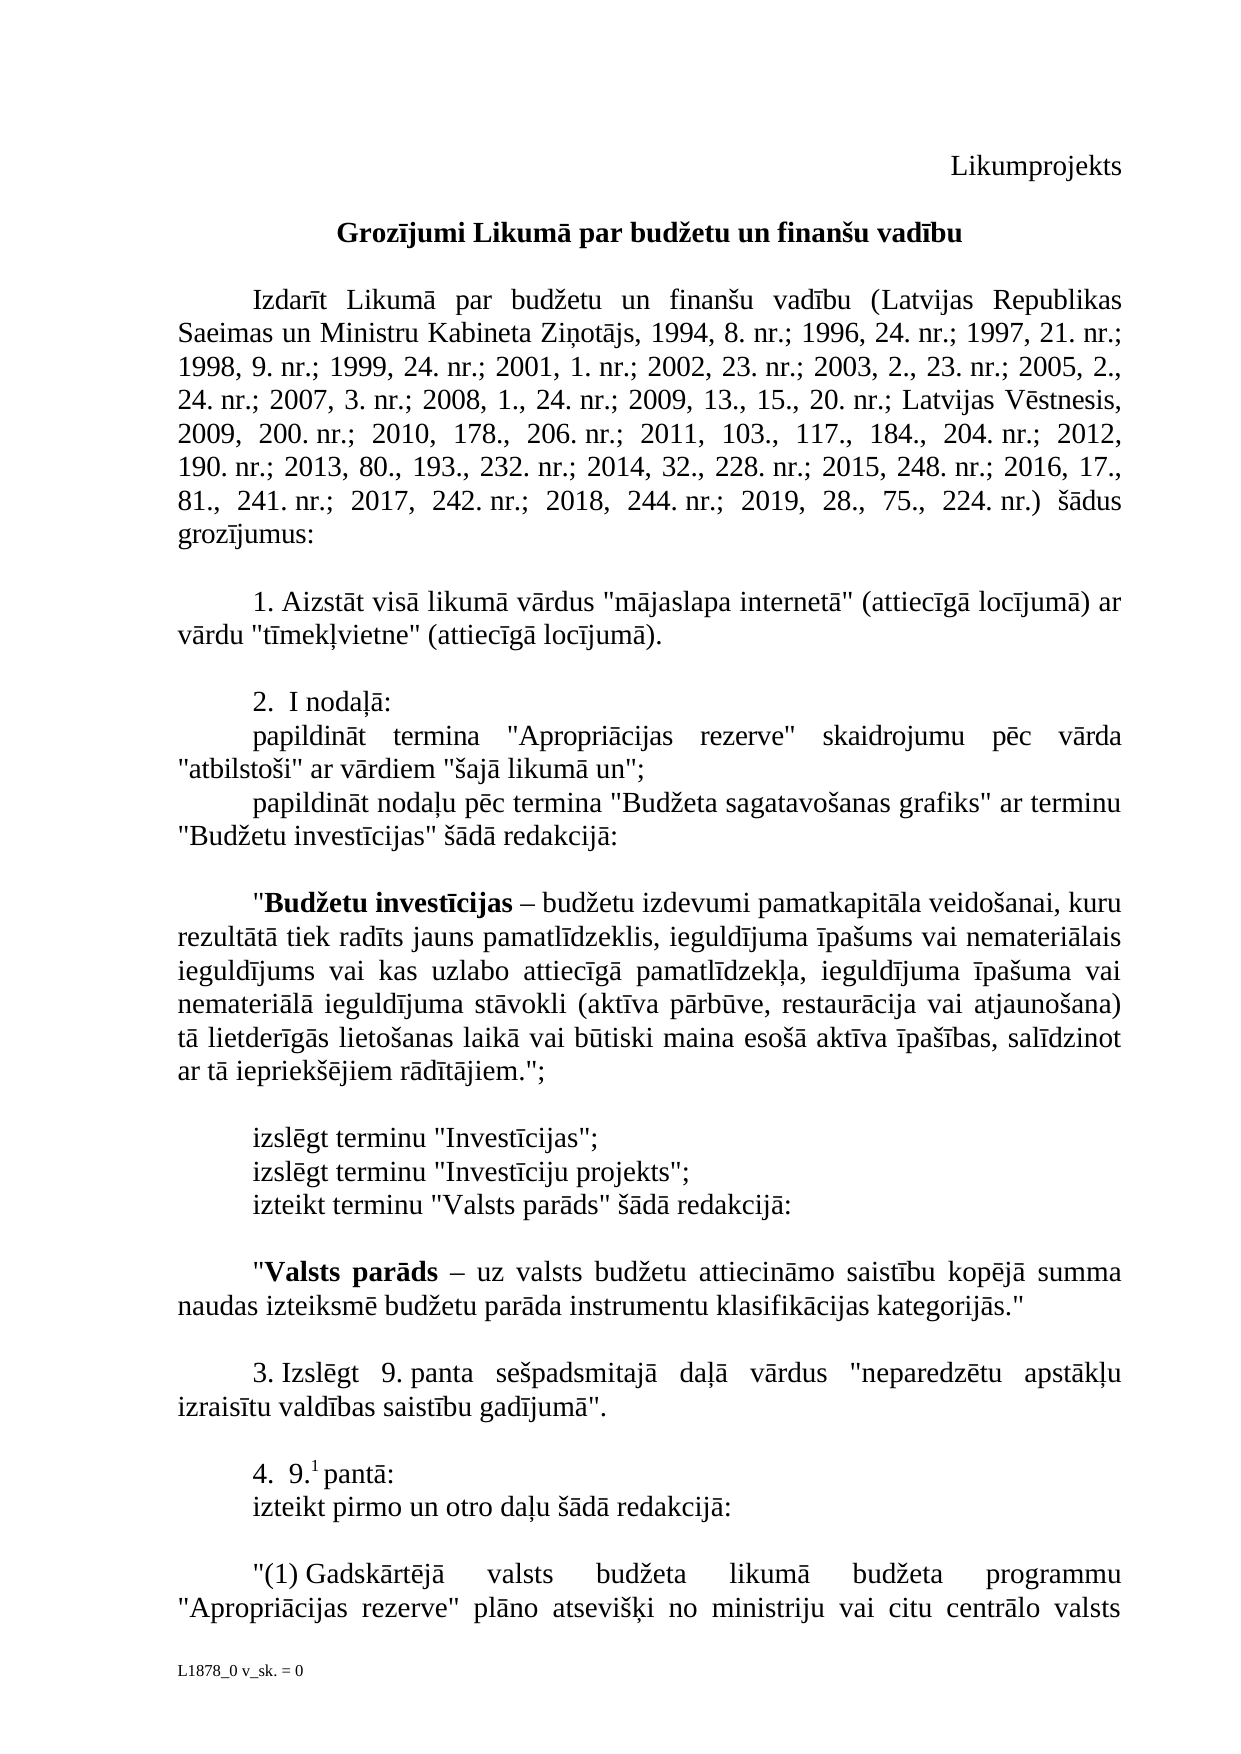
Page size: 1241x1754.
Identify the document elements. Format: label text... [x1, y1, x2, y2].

text izslēgt terminu "Investīcijas"; [177, 1120, 1122, 1154]
text izteikt pirmo un otro daļu šādā redakcijā: [177, 1489, 1122, 1523]
text Izdarīt Likumā par budžetu un finanšu vadību (Latvijas Republikas Saeimas un Ministru Kabineta Ziņotājs, 1994, 8. nr.; 1996, 24. nr.; 1997, 21. nr.; 1998, 9. nr.; 1999, 24. nr.; 2001, 1. nr.; 2002, 23. nr.; 2003, 2., 23. nr.; 2005, 2., 24. nr.; 2007, 3. nr.; 2008, 1., 24. nr.; 2009, 13., 15., 20. nr.; Latvijas Vēstnesis, 2009, 200. nr.; 2010, 178., 206. nr.; 2011, 103., 117., 184., 204. nr.; 2012, 190. nr.; 2013, 80., 193., 232. nr.; 2014, 32., 228. nr.; 2015, 248. nr.; 2016, 17., 81., 241. nr.; 2017, 242. nr.; 2018, 244. nr.; 2019, 28., 75., 224. nr.) šādus grozījumus: [177, 416, 1122, 550]
list 2. I nodaļā: [177, 684, 1122, 718]
text Likumprojekts [177, 148, 1122, 181]
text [177, 1556, 1122, 1623]
text papildināt termina "Apropriācijas rezerve" skaidrojumu pēc vārda "atbilstoši" ar vārdiem "šajā likumā un"; [177, 718, 1122, 785]
text 3. Izslēgt 9. panta sešpadsmitajā daļā vārdus "neparedzētu apstākļu izraisītu valdības saistību gadījumā". [177, 1355, 1122, 1422]
text "Valsts parāds – uz valsts budžetu attiecināmo saistību kopējā summa naudas izteiksmē budžetu parāda instrumentu klasifikācijas kategorijās." [177, 1254, 1122, 1322]
text 1. Aizstāt visā likumā vārdus "mājaslapa internetā" (attiecīgā locījumā) ar vārdu "tīmekļvietne" (attiecīgā locījumā). [177, 584, 1122, 651]
text izslēgt terminu "Investīciju projekts"; [177, 1154, 1122, 1187]
text Grozījumi Likumā par budžetu un finanšu vadību [177, 215, 1122, 248]
text 4. 9.1 pantā: [177, 1456, 1122, 1489]
text izteikt terminu "Valsts parāds" šādā redakcijā: [177, 1187, 1122, 1221]
text "Budžetu investīcijas – budžetu izdevumi pamatkapitāla veidošanai, kuru rezultātā tiek radīts jauns pamatlīdzeklis, ieguldījuma īpašums vai nemateriālais ieguldījums vai kas uzlabo attiecīgā pamatlīdzekļa, ieguldījuma īpašuma vai nemateriālā ieguldījuma stāvokli (aktīva pārbūve, restaurācija vai atjaunošana) tā lietderīgās lietošanas laikā vai būtiski maina esošā aktīva īpašības, salīdzinot ar tā iepriekšējiem rādītājiem."; [177, 886, 1122, 1087]
text papildināt nodaļu pēc termina "Budžeta sagatavošanas grafiks" ar terminu "Budžetu investīcijas" šādā redakcijā: [177, 785, 1122, 852]
